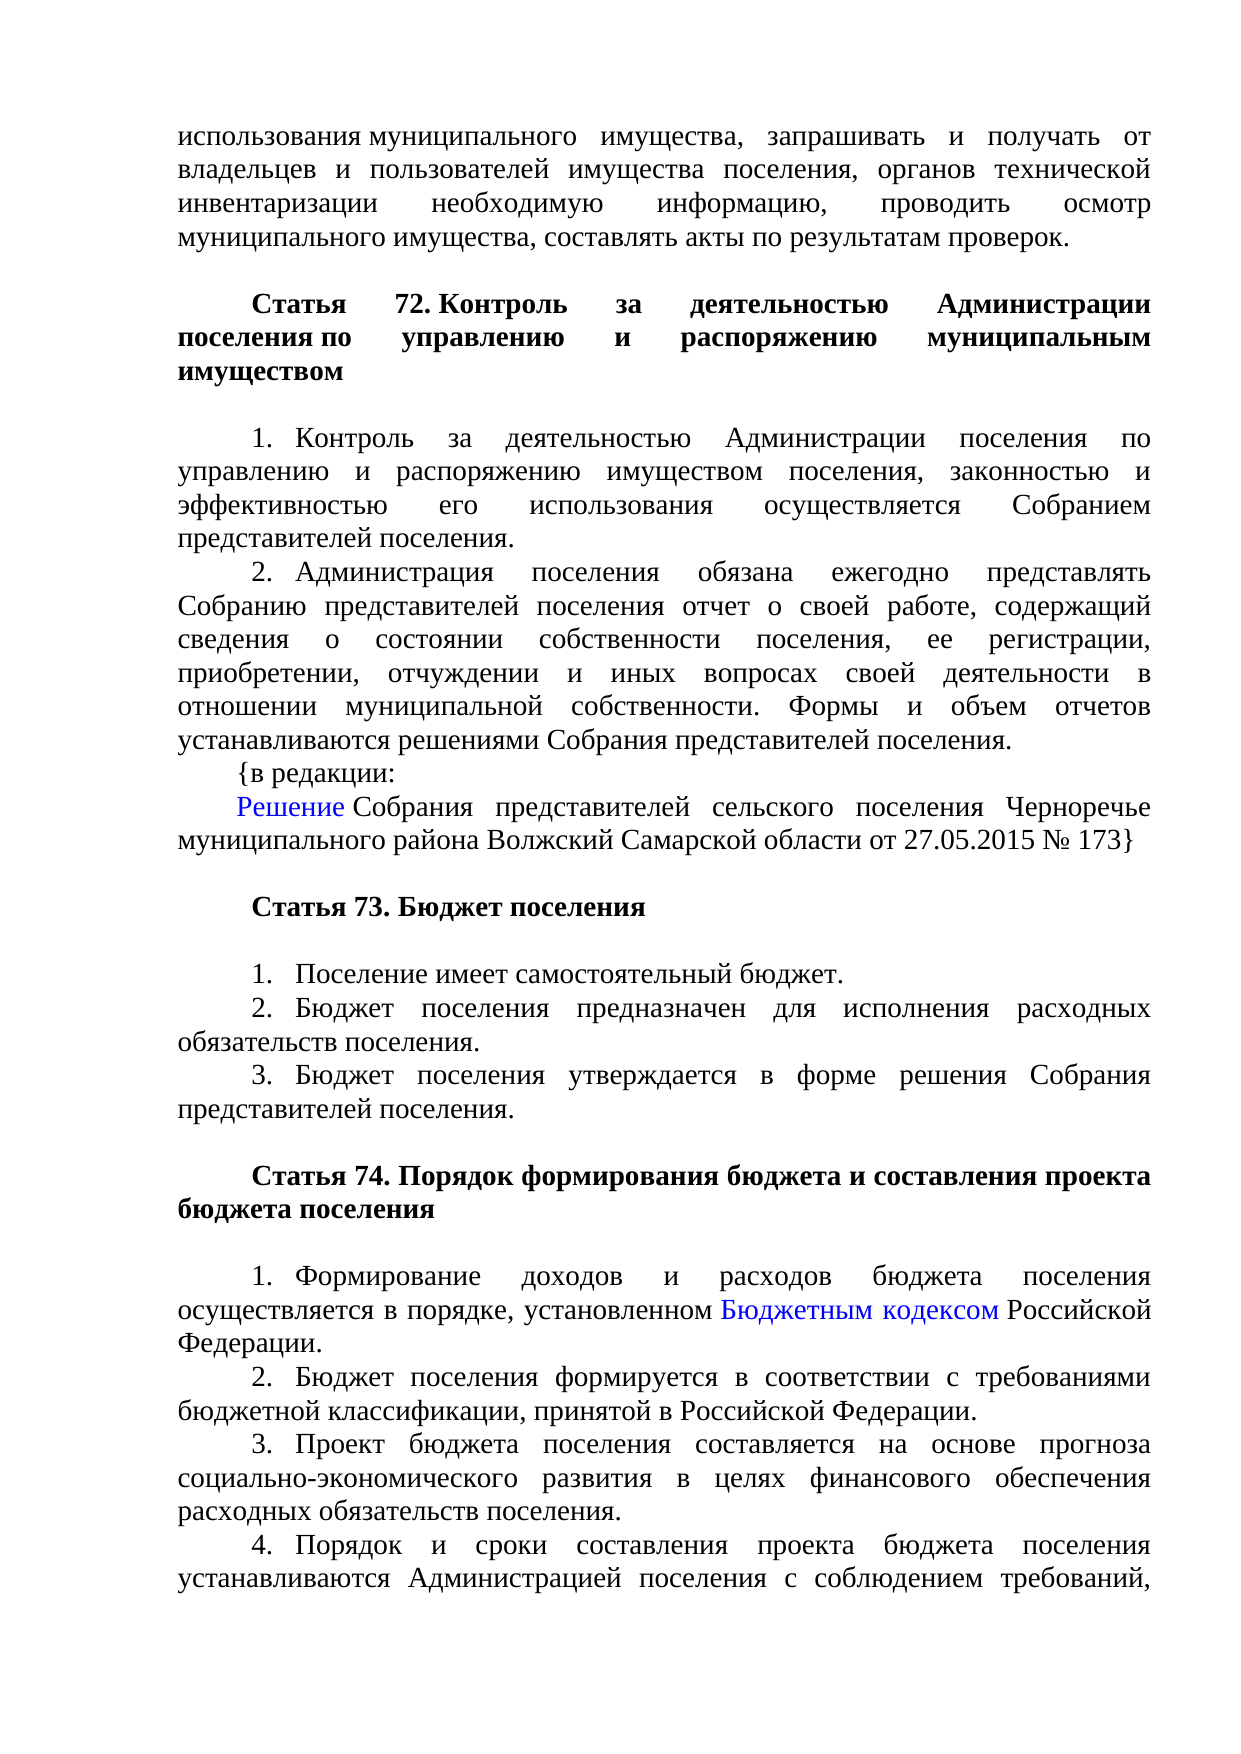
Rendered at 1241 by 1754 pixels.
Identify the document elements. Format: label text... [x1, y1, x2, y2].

text 2. Администрация поселения обязана ежегодно представлять Собранию представителей поселения отчет о своей работе, содержащий сведения о состоянии собственности поселения, ее регистрации, приобретении, отчуждении и иных вопросах своей деятельности в отношении муниципальной собственности. Формы и объем отчетов устанавливаются решениями Собрания представителей поселения. [177, 554, 1152, 755]
text 1. Формирование доходов и расходов бюджета поселения осуществляется в порядке, установленном Бюджетным кодексом Российской Федерации. [177, 1258, 1152, 1359]
text 3. Бюджет поселения утверждается в форме решения Собрания представителей поселения. [177, 1057, 1152, 1124]
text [177, 1527, 1152, 1594]
text Решение Собрания представителей сельского поселения Черноречье муниципального района Волжский Самарской области от 27.05.2015 № 173} [177, 789, 1152, 856]
text 3. Проект бюджета поселения составляется на основе прогноза социально-экономического развития в целях финансового обеспечения расходных обязательств поселения. [177, 1426, 1152, 1527]
text {в редакции: [177, 755, 1152, 789]
text 2. Бюджет поселения предназначен для исполнения расходных обязательств поселения. [177, 990, 1152, 1057]
text Статья 73. Бюджет поселения [177, 889, 1152, 923]
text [177, 118, 1152, 252]
text 1. Контроль за деятельностью Администрации поселения по управлению и распоряжению имуществом поселения, законностью и эффективностью его использования осуществляется Собранием представителей поселения. [177, 420, 1152, 554]
text Статья 74. Порядок формирования бюджета и составления проекта бюджета поселения [177, 1158, 1152, 1225]
text 2. Бюджет поселения формируется в соответствии с требованиями бюджетной классификации, принятой в Российской Федерации. [177, 1359, 1152, 1426]
text Статья 72. Контроль за деятельностью Администрации поселения по управлению и распоряжению муниципальным имуществом [177, 286, 1152, 386]
text 1. Поселение имеет самостоятельный бюджет. [177, 957, 1152, 990]
